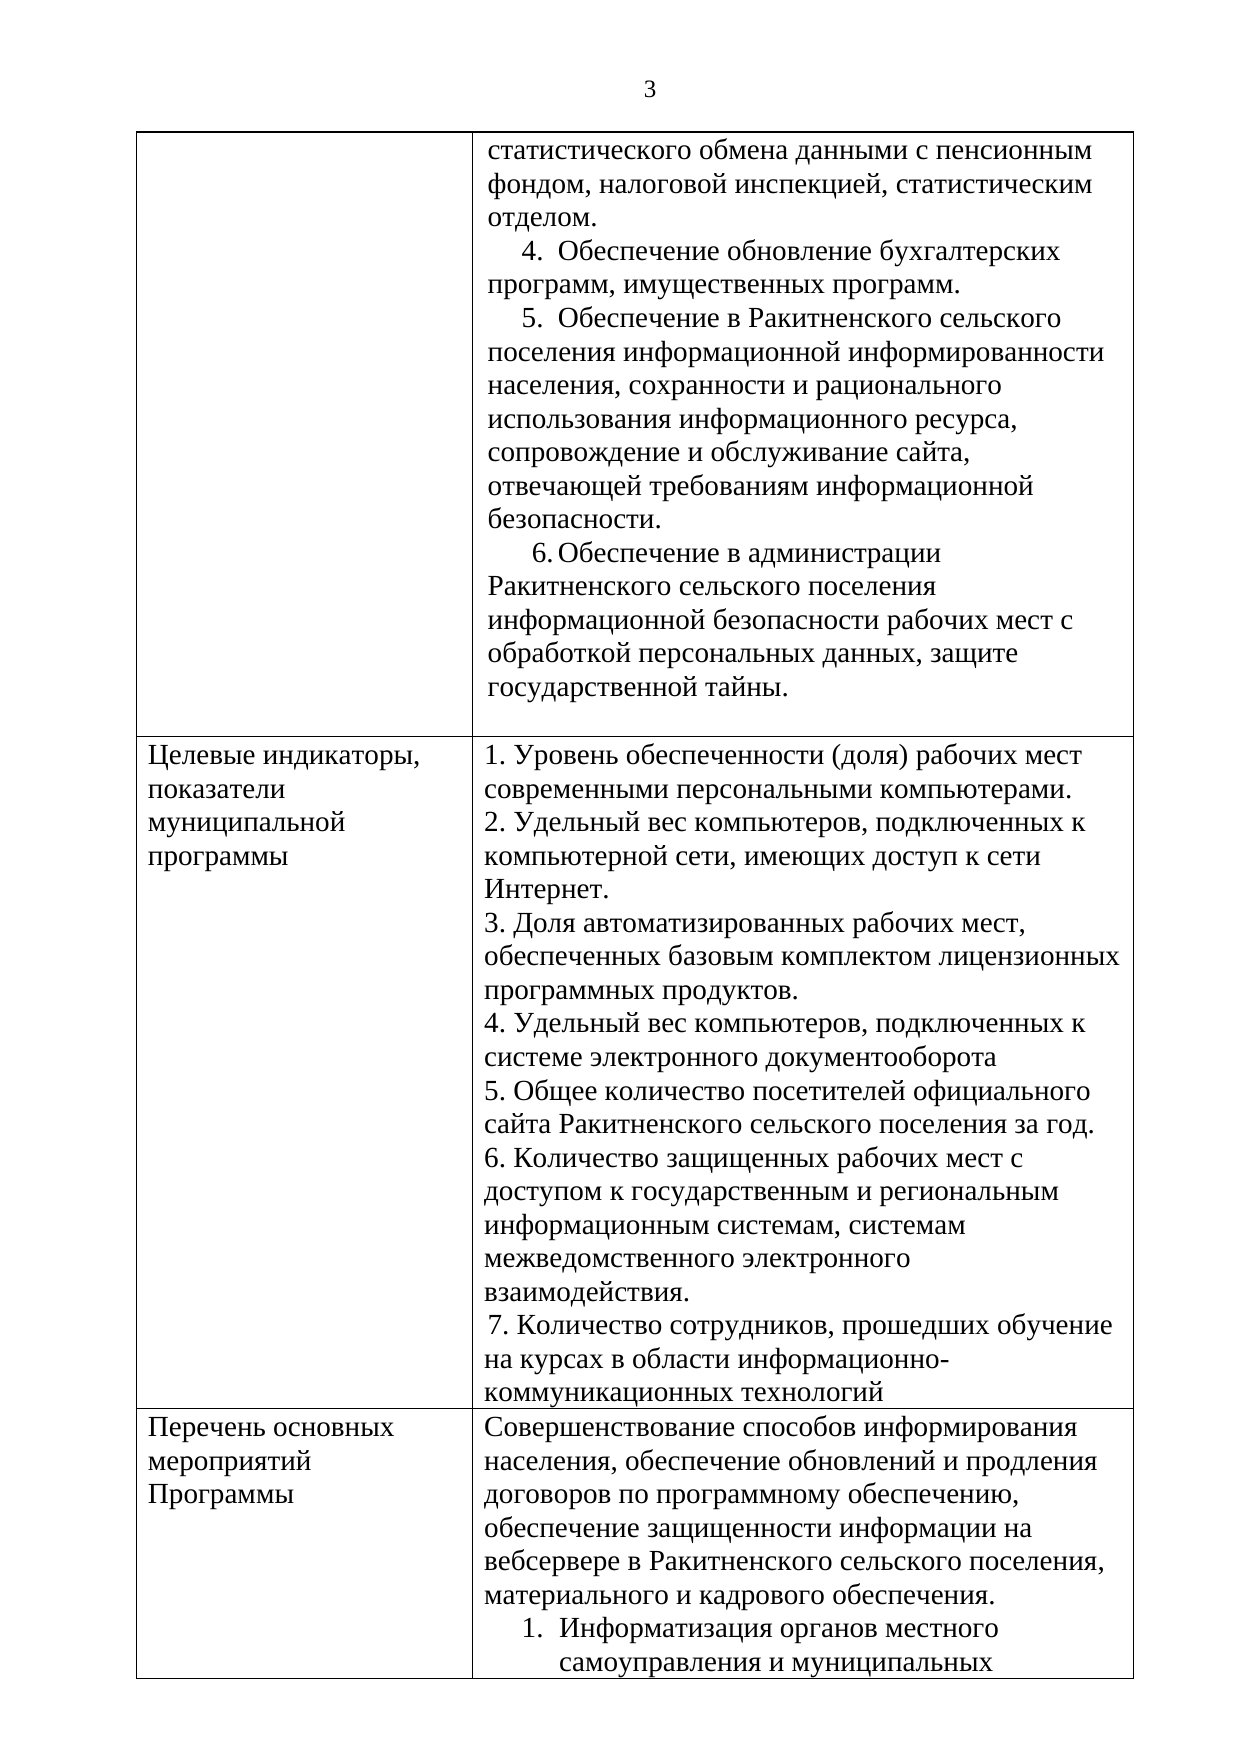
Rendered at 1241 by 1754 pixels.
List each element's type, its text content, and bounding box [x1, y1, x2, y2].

table_cell Целевые индикаторы, показатели муниципальной программы [137, 737, 472, 1408]
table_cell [473, 1409, 1133, 1677]
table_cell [137, 1409, 472, 1677]
table_cell 1. Уровень обеспеченности (доля) рабочих мест современными персональными компьютерами. 2. Удельный вес компьютеров, подключенных к компьютерной сети, имеющих доступ к сети Интернет. 3. Доля автоматизированных рабочих мест, обеспеченных базовым комплектом лицензионных программных продуктов. 4. Удельный вес компьютеров, подключенных к системе электронного документооборота 5. Общее количество посетителей официального сайта Ракитненского сельского поселения за год. 6. Количество защищенных рабочих мест с доступом к государственным и региональным информационным системам, системам межведомственного электронного взаимодействия. 7. Количество сотрудников, прошедших обучение на курсах в области информационно-коммуникационных технологий [473, 737, 1133, 1408]
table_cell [137, 133, 472, 736]
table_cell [473, 133, 1133, 736]
